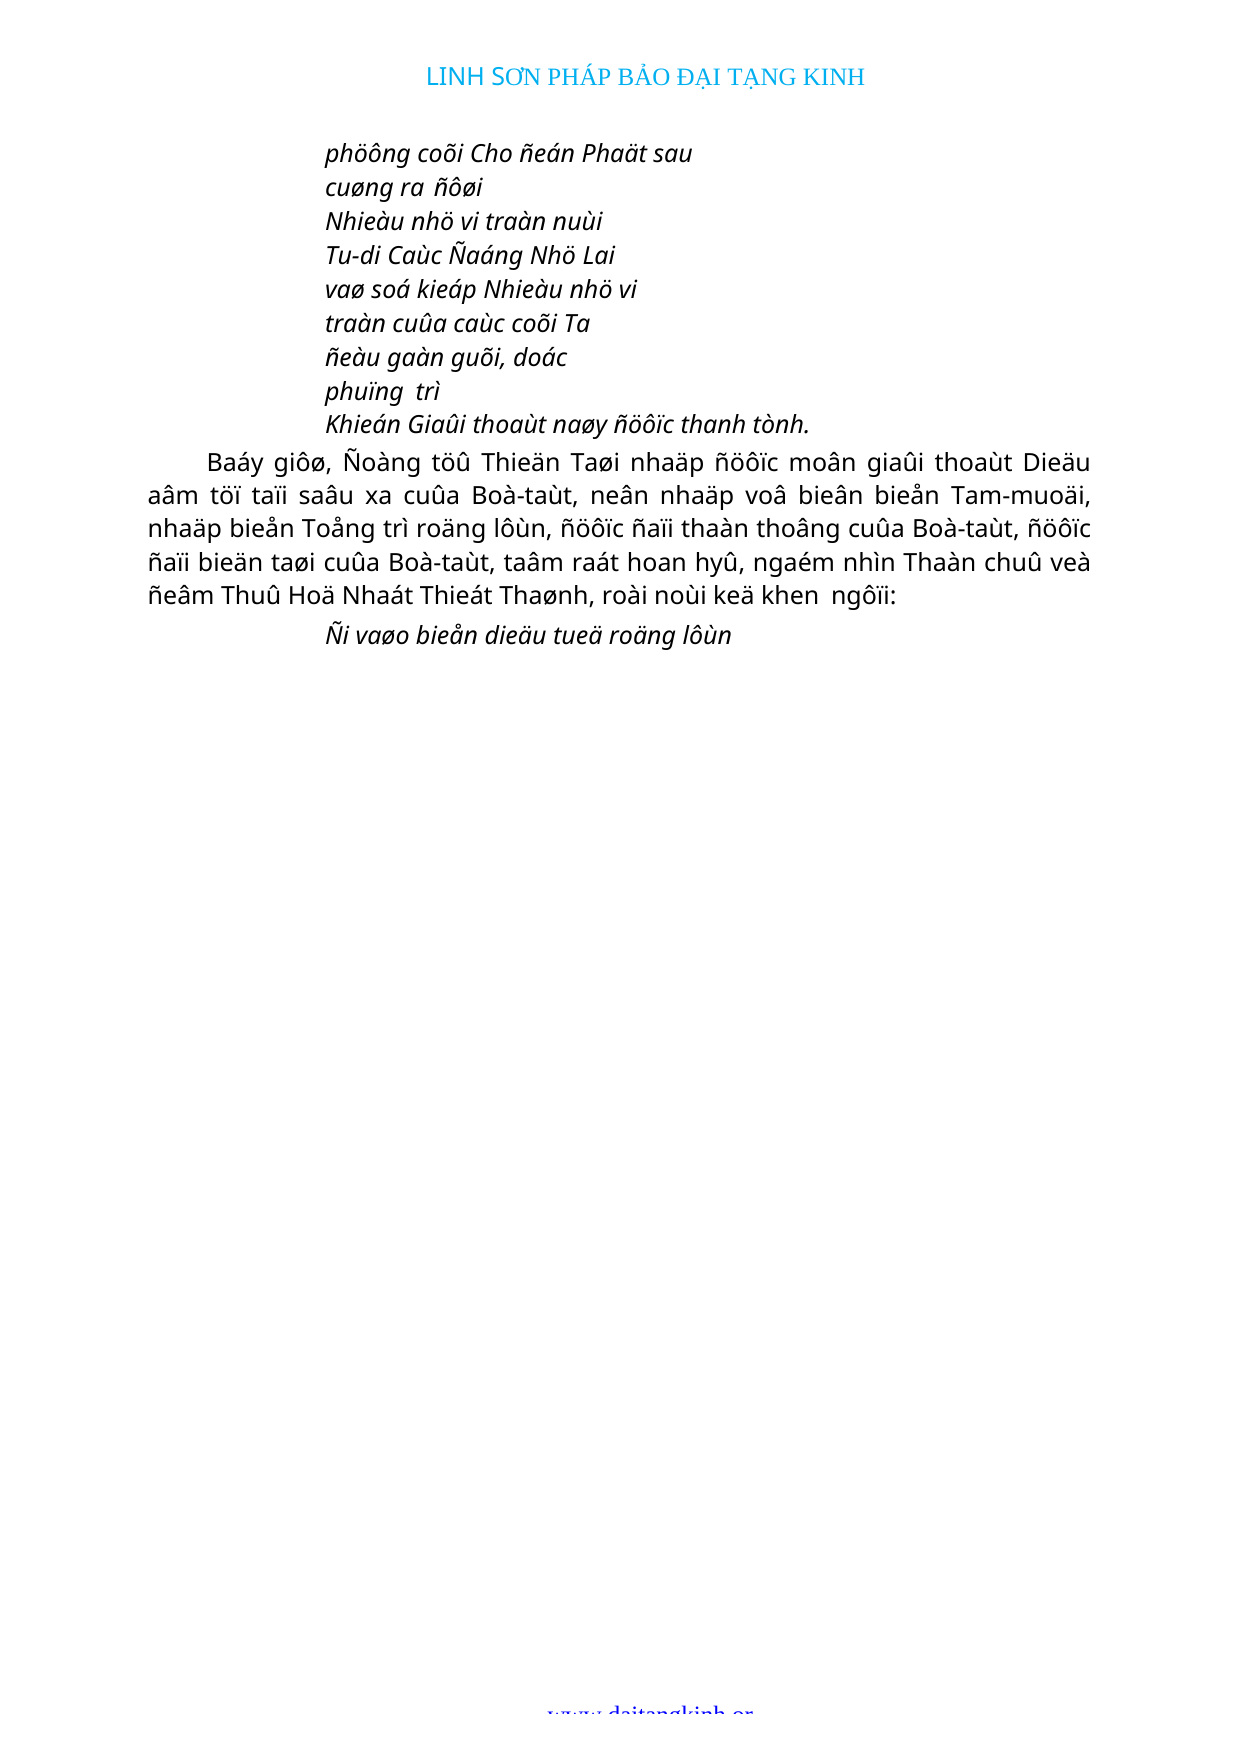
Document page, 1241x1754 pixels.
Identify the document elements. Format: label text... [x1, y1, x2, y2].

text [325, 135, 748, 203]
text Baáy giôø, Ñoàng töû Thieän Taøi nhaäp ñöôïc moân giaûi thoaùt Dieäu aâm töï taïi saâu xa cuûa Boà-taùt, neân nhaäp voâ bieân bieån Tam-muoäi, nhaäp bieån Toång trì roäng lôùn, ñöôïc ñaïi thaàn thoâng cuûa Boà-taùt, ñöôïc ñaïi bieän taøi cuûa Boà-taùt, taâm raát hoan hyû, ngaém nhìn Thaàn chuû veà ñeâm Thuû Hoä Nhaát Thieát Thaønh, roài noùi keä khen ngôïi: [147, 445, 1093, 612]
text Khieán Giaûi thoaùt naøy ñöôïc thanh tònh. [325, 408, 1105, 440]
text Ñi vaøo bieån dieäu tueä roäng lôùn [325, 617, 1105, 651]
text Nhieàu nhö vi traàn nuùi Tu-di Caùc Ñaáng Nhö Lai vaø soá kieáp Nhieàu nhö vi traàn cuûa caùc coõi Ta ñeàu gaàn guõi, doác phuïng trì [325, 203, 642, 408]
